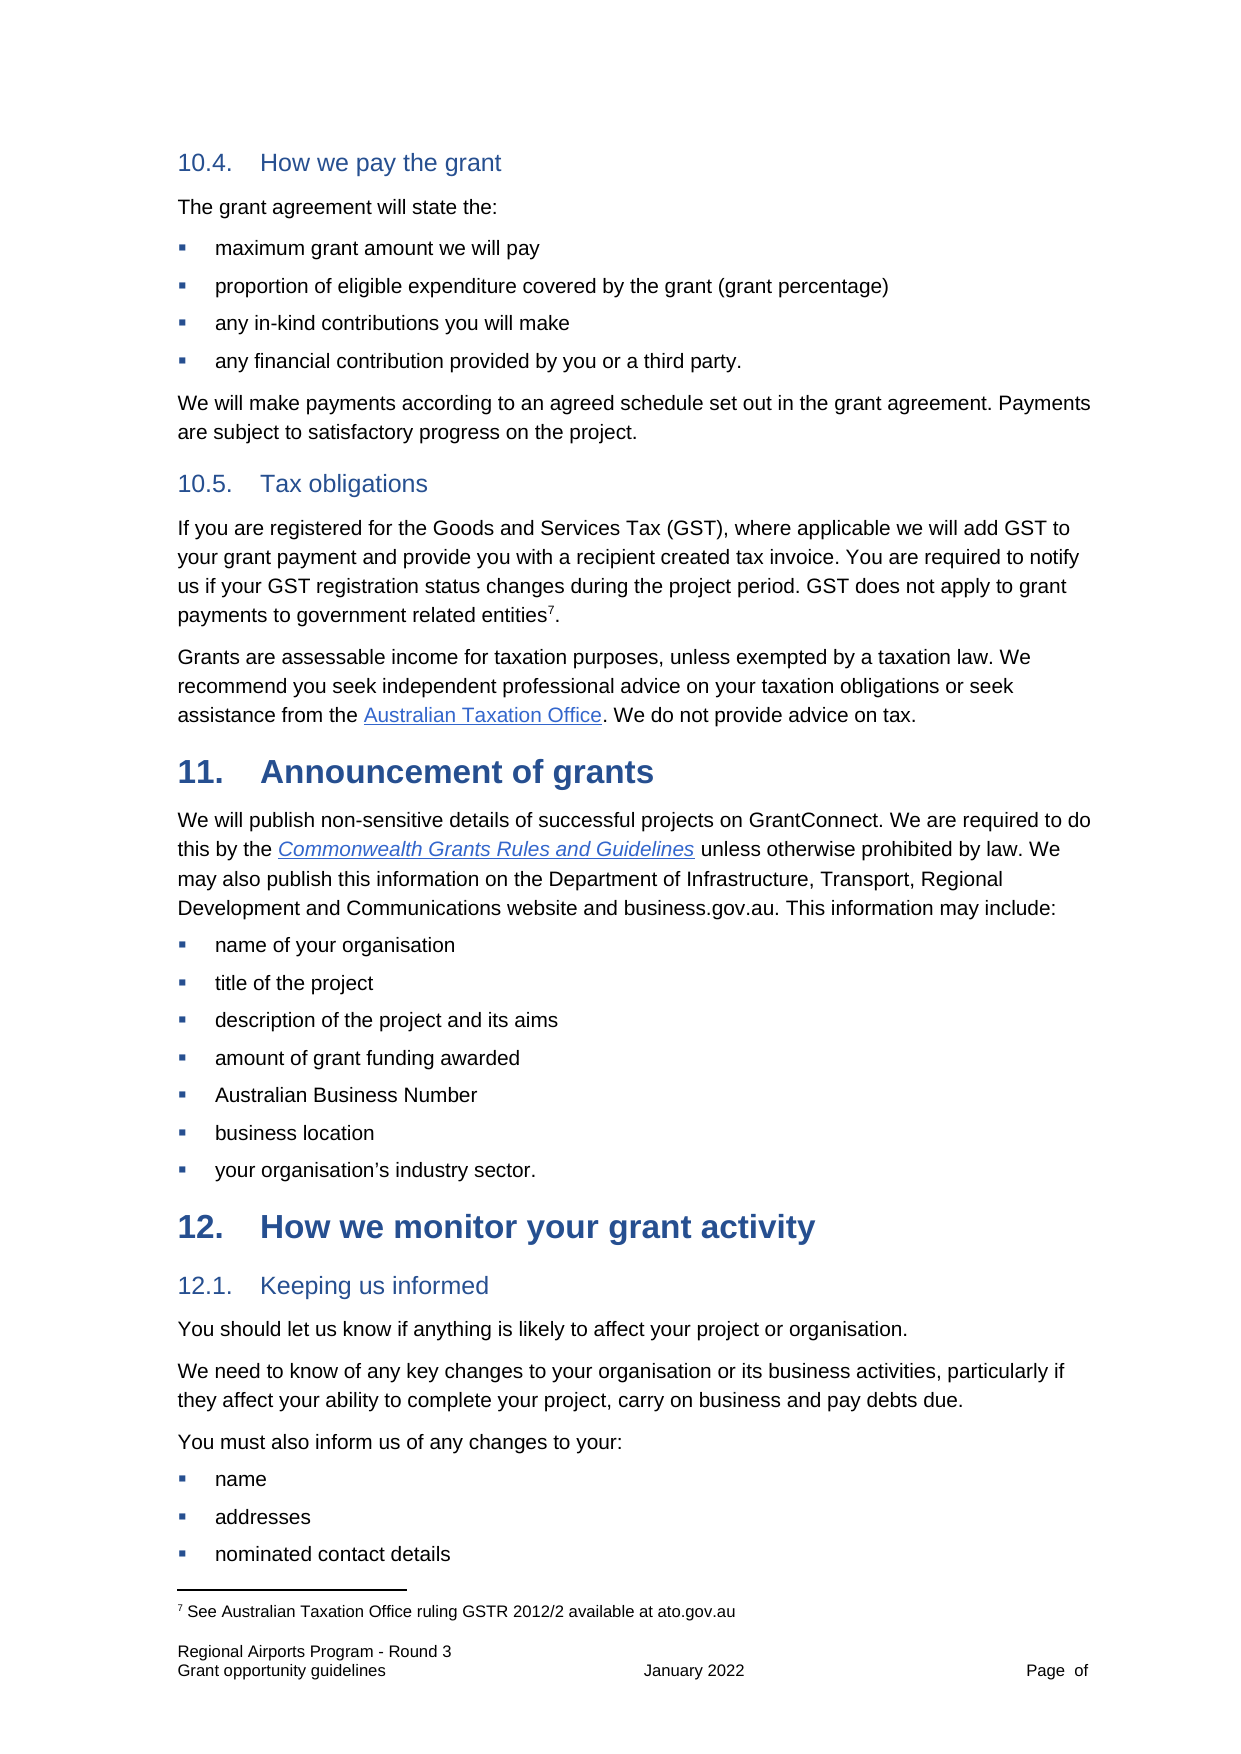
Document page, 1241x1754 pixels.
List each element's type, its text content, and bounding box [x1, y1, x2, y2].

list amount of grant funding awarded [177, 1040, 1092, 1069]
subtitle How we pay the grant [177, 148, 1092, 177]
subtitle Announcement of grants [177, 752, 1092, 790]
list your organisation’s industry sector. [177, 1153, 1092, 1182]
text If you are registered for the Goods and Services Tax (GST), where applicable we will add GST to your grant payment and provide you with a recipient created tax invoice. You are required to notify us if your GST registration status changes during the project period. GST does not apply to grant payments to government related entities. [177, 510, 1092, 627]
text Grants are assessable income for taxation purposes, unless exempted by a taxation law. We recommend you seek independent professional advice on your taxation obligations or seek assistance from the Australian Taxation Office. We do not provide advice on tax. [177, 639, 1092, 727]
list business location [177, 1115, 1092, 1144]
list name [177, 1462, 1092, 1491]
text We need to know of any key changes to your organisation or its business activities, particularly if they affect your ability to complete your project, carry on business and pay debts due. [177, 1354, 1092, 1412]
subtitle Tax obligations [177, 468, 1092, 498]
subtitle How we monitor your grant activity [177, 1207, 1092, 1245]
text We will publish non-sensitive details of successful projects on GrantConnect. We are required to do this by the Commonwealth Grants Rules and Guidelines unless otherwise prohibited by law. We may also publish this information on the Department of Infrastructure, Transport, Regional Development and Communications website and business.gov.au. This information may include: [177, 803, 1092, 919]
list any financial contribution provided by you or a third party. [177, 343, 1092, 373]
list nominated contact details [177, 1537, 1092, 1566]
text You should let us know if anything is likely to affect your project or organisation. [177, 1312, 1092, 1341]
text We will make payments according to an agreed schedule set out in the grant agreement. Payments are subject to satisfactory progress on the project. [177, 385, 1092, 443]
list title of the project [177, 965, 1092, 994]
list proportion of eligible expenditure covered by the grant (grant percentage) [177, 268, 1092, 298]
list maximum grant amount we will pay [177, 231, 1092, 260]
list description of the project and its aims [177, 1003, 1092, 1032]
list addresses [177, 1499, 1092, 1529]
text The grant agreement will state the: [177, 189, 1092, 218]
text You must also inform us of any changes to your: [177, 1424, 1092, 1454]
subtitle Keeping us informed [177, 1270, 1092, 1299]
list name of your organisation [177, 928, 1092, 957]
list Australian Business Number [177, 1078, 1092, 1107]
list any in-kind contributions you will make [177, 306, 1092, 335]
